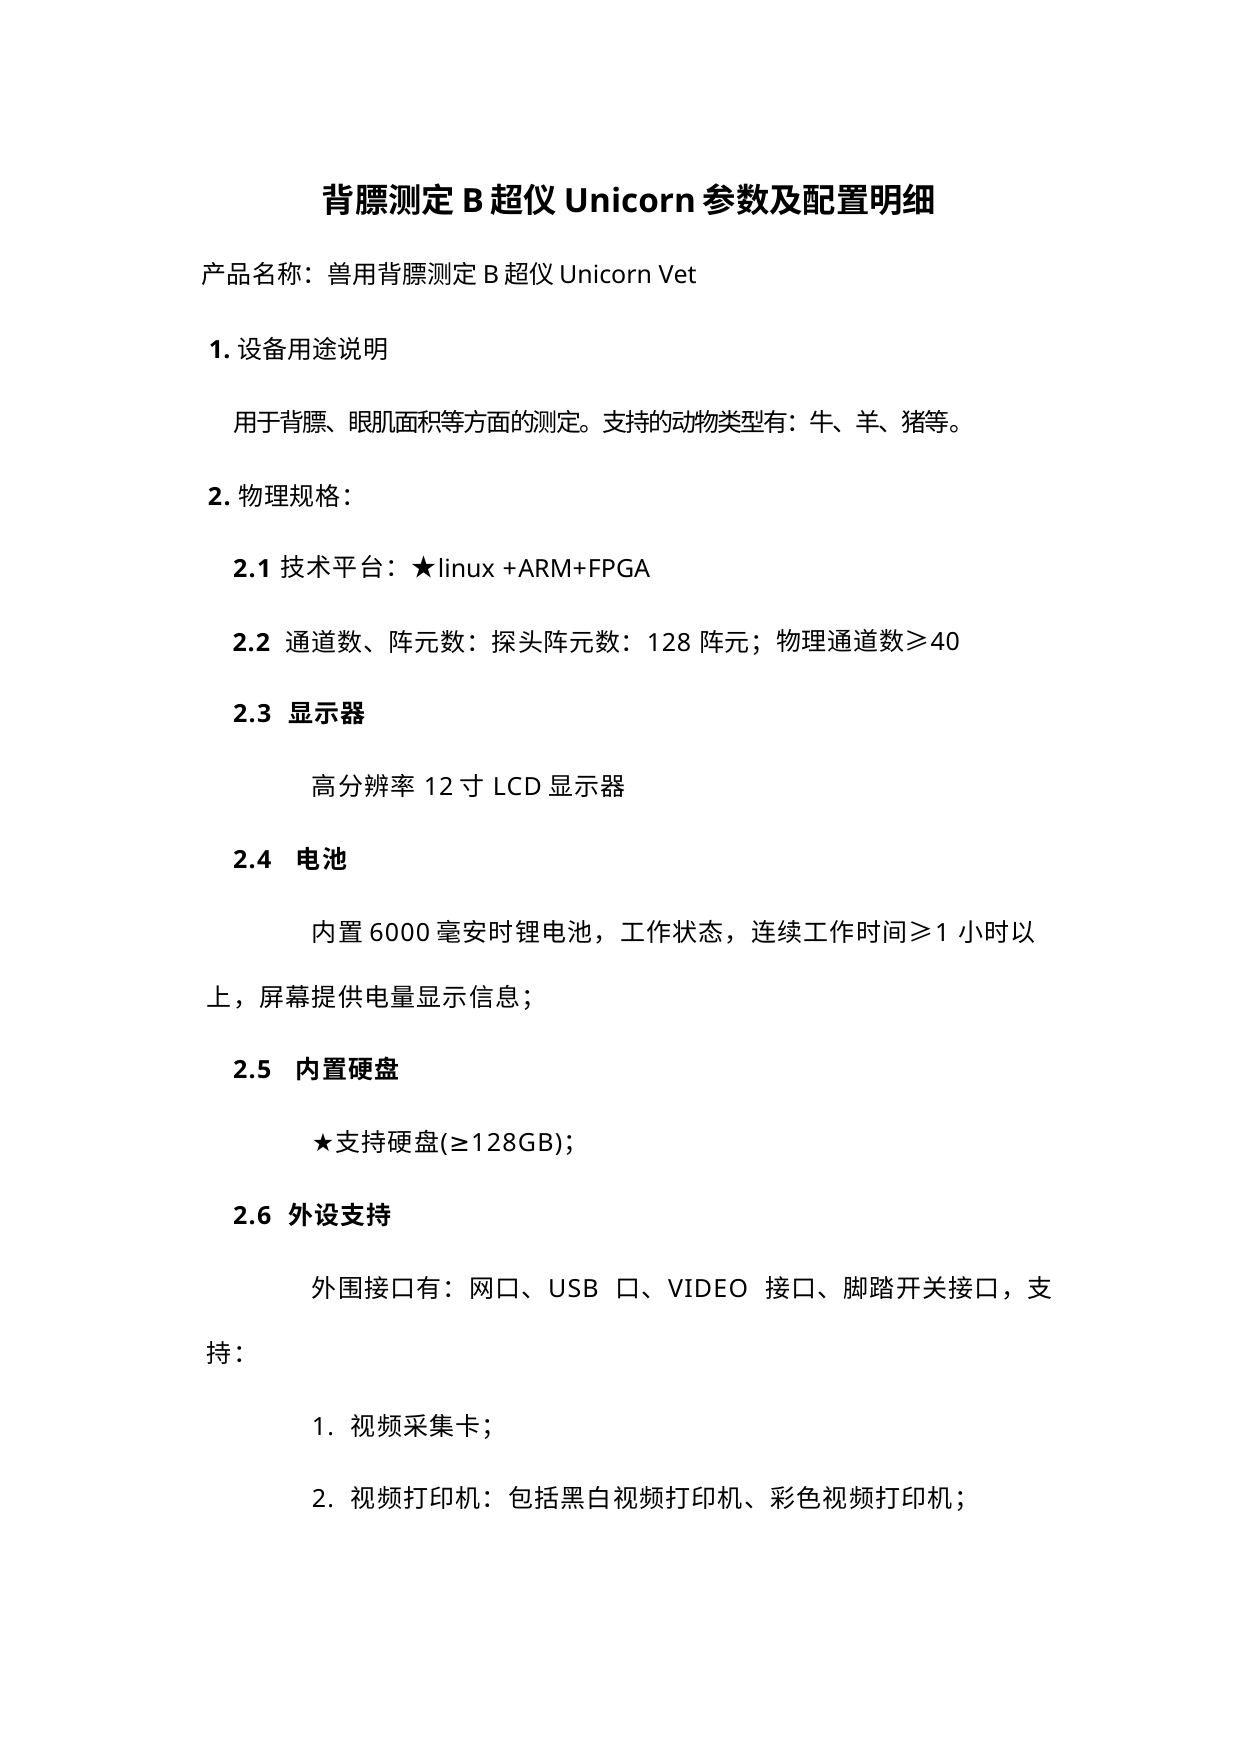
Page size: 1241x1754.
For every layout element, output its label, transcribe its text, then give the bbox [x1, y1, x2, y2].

text 2.5 内置硬盘 [207, 1037, 1053, 1102]
text 2.1 技术平台：★linux +ARM+FPGA [207, 535, 1053, 600]
text 2.4 电池 [207, 826, 1053, 891]
text 高分辨率 12寸 LCD显示器 [207, 753, 1053, 818]
text ★支持硬盘(≥128GB)； [207, 1110, 1053, 1175]
text 2.3 显示器 [207, 681, 1053, 746]
text 2. 视频打印机：包括黑白视频打印机、彩色视频打印机； [207, 1466, 1053, 1531]
text 背膘测定B超仪Unicorn参数及配置明细 [187, 166, 1053, 231]
text 2.2 通道数、阵元数：探头阵元数：128 阵元；物理通道数≥40 [207, 608, 1053, 673]
text 外围接口有：网口、USB 口、VIDEO 接口、脚踏开关接口，支持： [207, 1255, 1053, 1385]
text 2. 物理规格： [208, 462, 1053, 527]
text 内置6000毫安时锂电池，工作状态，连续工作时间≥1 小时以上，屏幕提供电量显示信息； [207, 899, 1053, 1029]
text 1. 设备用途说明 [208, 315, 1053, 380]
text 用于背膘、眼肌面积等方面的测定。支持的动物类型有：牛、羊、猪等。 [187, 388, 1053, 453]
text 产品名称：兽用背膘测定B超仪Unicorn Vet [187, 240, 1053, 305]
text 1. 视频采集卡； [207, 1393, 1053, 1458]
text 2.6 外设支持 [207, 1182, 1053, 1247]
